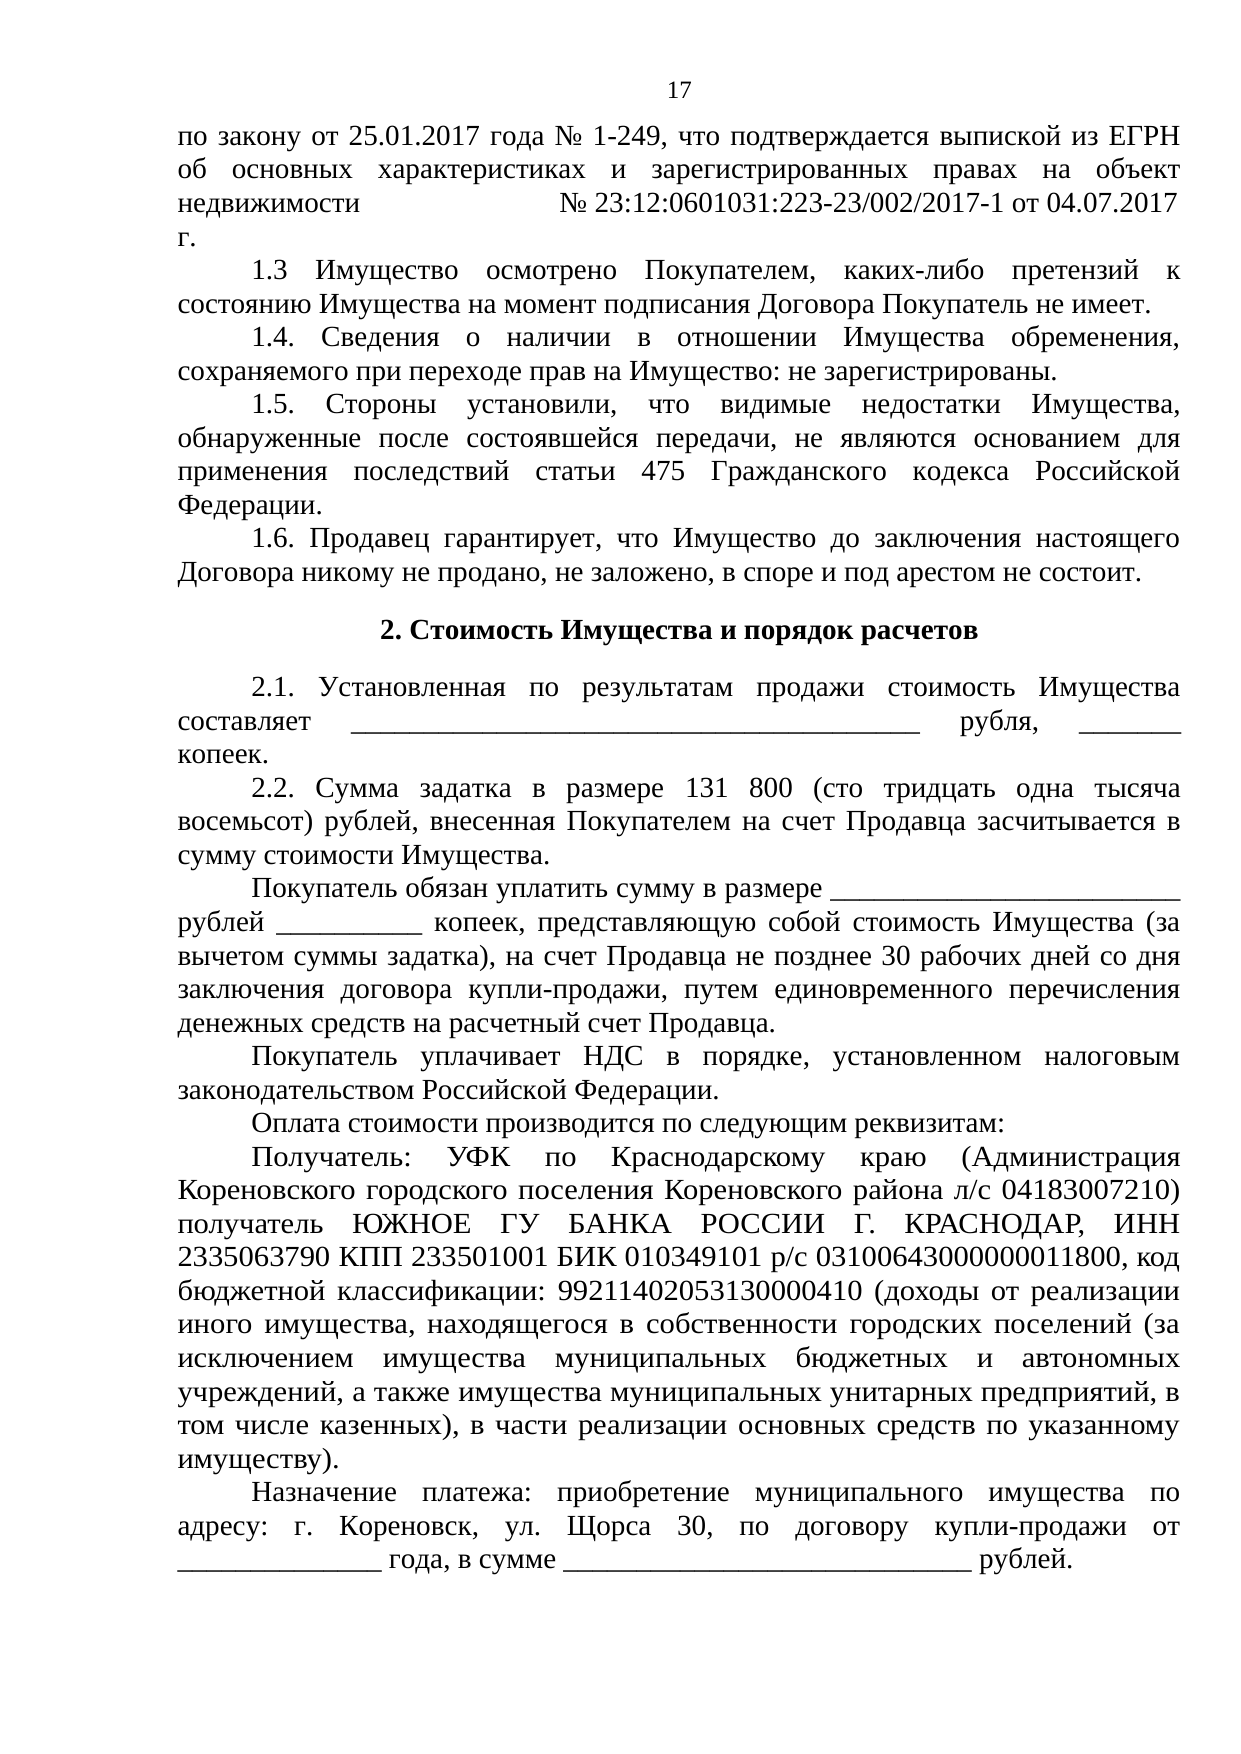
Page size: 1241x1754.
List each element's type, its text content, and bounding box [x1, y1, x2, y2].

text 1.3 Имущество осмотрено Покупателем, каких-либо претензий к состоянию Имущества на момент подписания Договора Покупатель не имеет. [177, 252, 1181, 319]
text Покупатель обязан уплатить сумму в размере ________________________ рублей __________ копеек, представляющую собой стоимость Имущества (за вычетом суммы задатка), на счет Продавца не позднее 30 рабочих дней со дня заключения договора купли-продажи, путем единовременного перечисления денежных средств на расчетный счет Продавца. [177, 871, 1181, 1038]
text Оплата стоимости производится по следующим реквизитам: [177, 1105, 1181, 1139]
text 1.4. Сведения о наличии в отношении Имущества обременения, сохраняемого при переходе прав на Имущество: не зарегистрированы. [177, 319, 1181, 386]
text 1.6. Продавец гарантирует, что Имущество до заключения настоящего Договора никому не продано, не заложено, в споре и под арестом не состоит. [177, 521, 1181, 588]
text Покупатель уплачивает НДС в порядке, установленном налоговым законодательством Российской Федерации. [177, 1038, 1181, 1105]
text Назначение платежа: приобретение муниципального имущества по адресу: г. Кореновск, ул. Щорса 30, по договору купли-продажи от ______________ года, в сумме ____________________________ рублей. [177, 1474, 1181, 1575]
text 2.2. Сумма задатка в размере 131 800 (сто тридцать одна тысяча восемьсот) рублей, внесенная Покупателем на счет Продавца засчитывается в сумму стоимости Имущества. [177, 770, 1181, 871]
text 2.1. Установленная по результатам продажи стоимость Имущества составляет _______________________________________ рубля, _______ копеек. [177, 669, 1181, 770]
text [177, 118, 1181, 252]
text 1.5. Стороны установили, что видимые недостатки Имущества, обнаруженные после состоявшейся передачи, не являются основанием для применения последствий статьи 475 Гражданского кодекса Российской Федерации. [177, 386, 1181, 521]
text Получатель: УФК по Краснодарскому краю (Администрация Кореновского городского поселения Кореновского района л/с 04183007210) получатель ЮЖНОЕ ГУ БАНКА РОССИИ Г. КРАСНОДАР, ИНН 2335063790 КПП 233501001 БИК 010349101 р/с 03100643000000011800, код бюджетной классификации: 99211402053130000410 (доходы от реализации иного имущества, находящегося в собственности городских поселений (за исключением имущества муниципальных бюджетных и автономных учреждений, а также имущества муниципальных унитарных предприятий, в том числе казенных), в части реализации основных средств по указанному имуществу). [177, 1139, 1181, 1474]
text 2. Стоимость Имущества и порядок расчетов [177, 612, 1181, 645]
